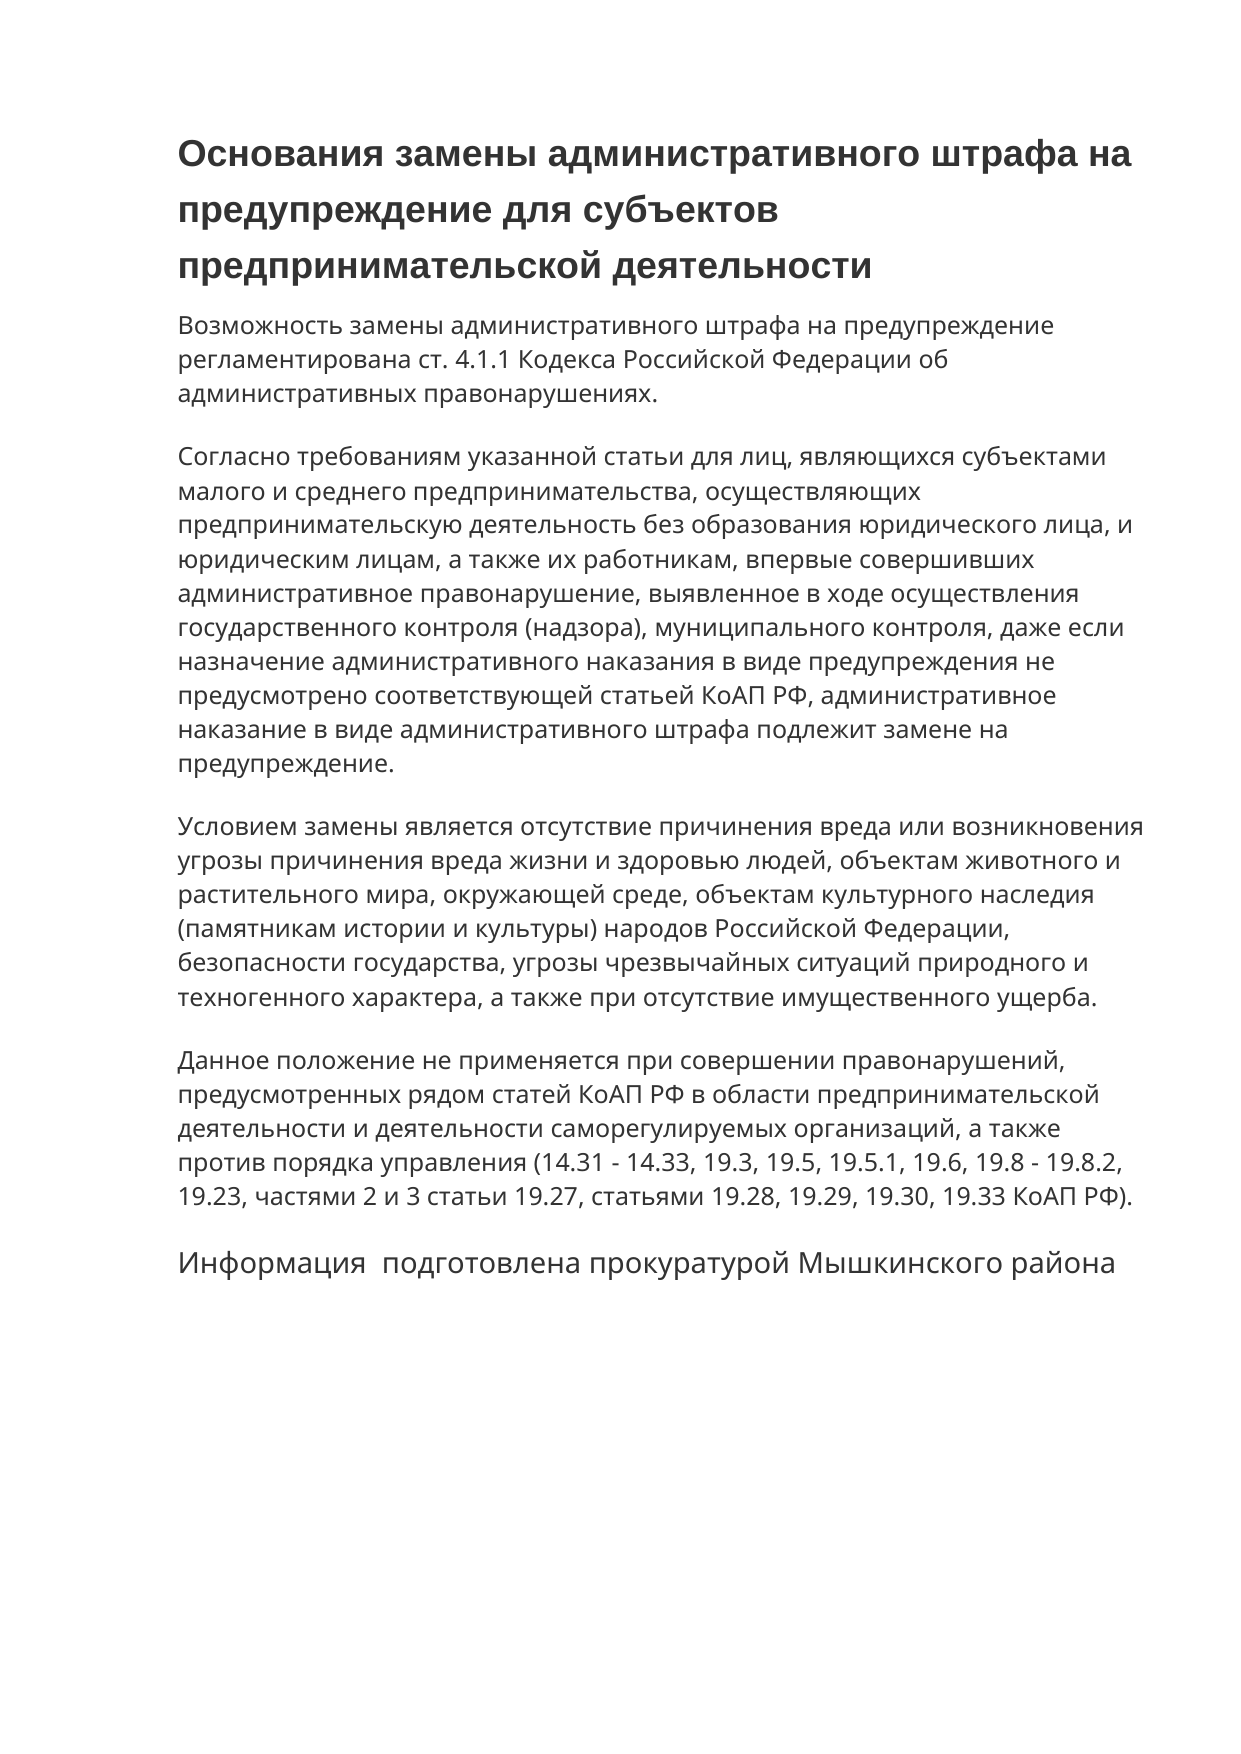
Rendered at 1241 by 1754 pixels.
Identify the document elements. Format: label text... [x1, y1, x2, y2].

text Согласно требованиям указанной статьи для лиц, являющихся субъектами малого и среднего предпринимательства, осуществляющих предпринимательскую деятельность без образования юридического лица, и юридическим лицам, а также их работникам, впервые совершивших административное правонарушение, выявленное в ходе осуществления государственного контроля (надзора), муниципального контроля, даже если назначение административного наказания в виде предупреждения не предусмотрено соответствующей статьей КоАП РФ, административное наказание в виде административного штрафа подлежит замене на предупреждение. [177, 439, 1152, 780]
text Данное положение не применяется при совершении правонарушений, предусмотренных рядом статей КоАП РФ в области предпринимательской деятельности и деятельности саморегулируемых организаций, а также против порядка управления (14.31 - 14.33, 19.3, 19.5, 19.5.1, 19.6, 19.8 - 19.8.2, 19.23, частями 2 и 3 статьи 19.27, статьями 19.28, 19.29, 19.30, 19.33 КоАП РФ). [177, 1042, 1152, 1213]
text Возможность замены административного штрафа на предупреждение регламентирована ст. 4.1.1 Кодекса Российской Федерации об административных правонарушениях. [177, 308, 1152, 410]
text Основания замены административного штрафа на предупреждение для субъектов предпринимательской деятельности [177, 118, 1152, 287]
text Условием замены является отсутствие причинения вреда или возникновения угрозы причинения вреда жизни и здоровью людей, объектам животного и растительного мира, окружающей среде, объектам культурного наследия (памятникам истории и культуры) народов Российской Федерации, безопасности государства, угрозы чрезвычайных ситуаций природного и техногенного характера, а также при отсутствие имущественного ущерба. [177, 809, 1152, 1013]
text Информация подготовлена прокуратурой Мышкинского района [177, 1242, 1152, 1282]
